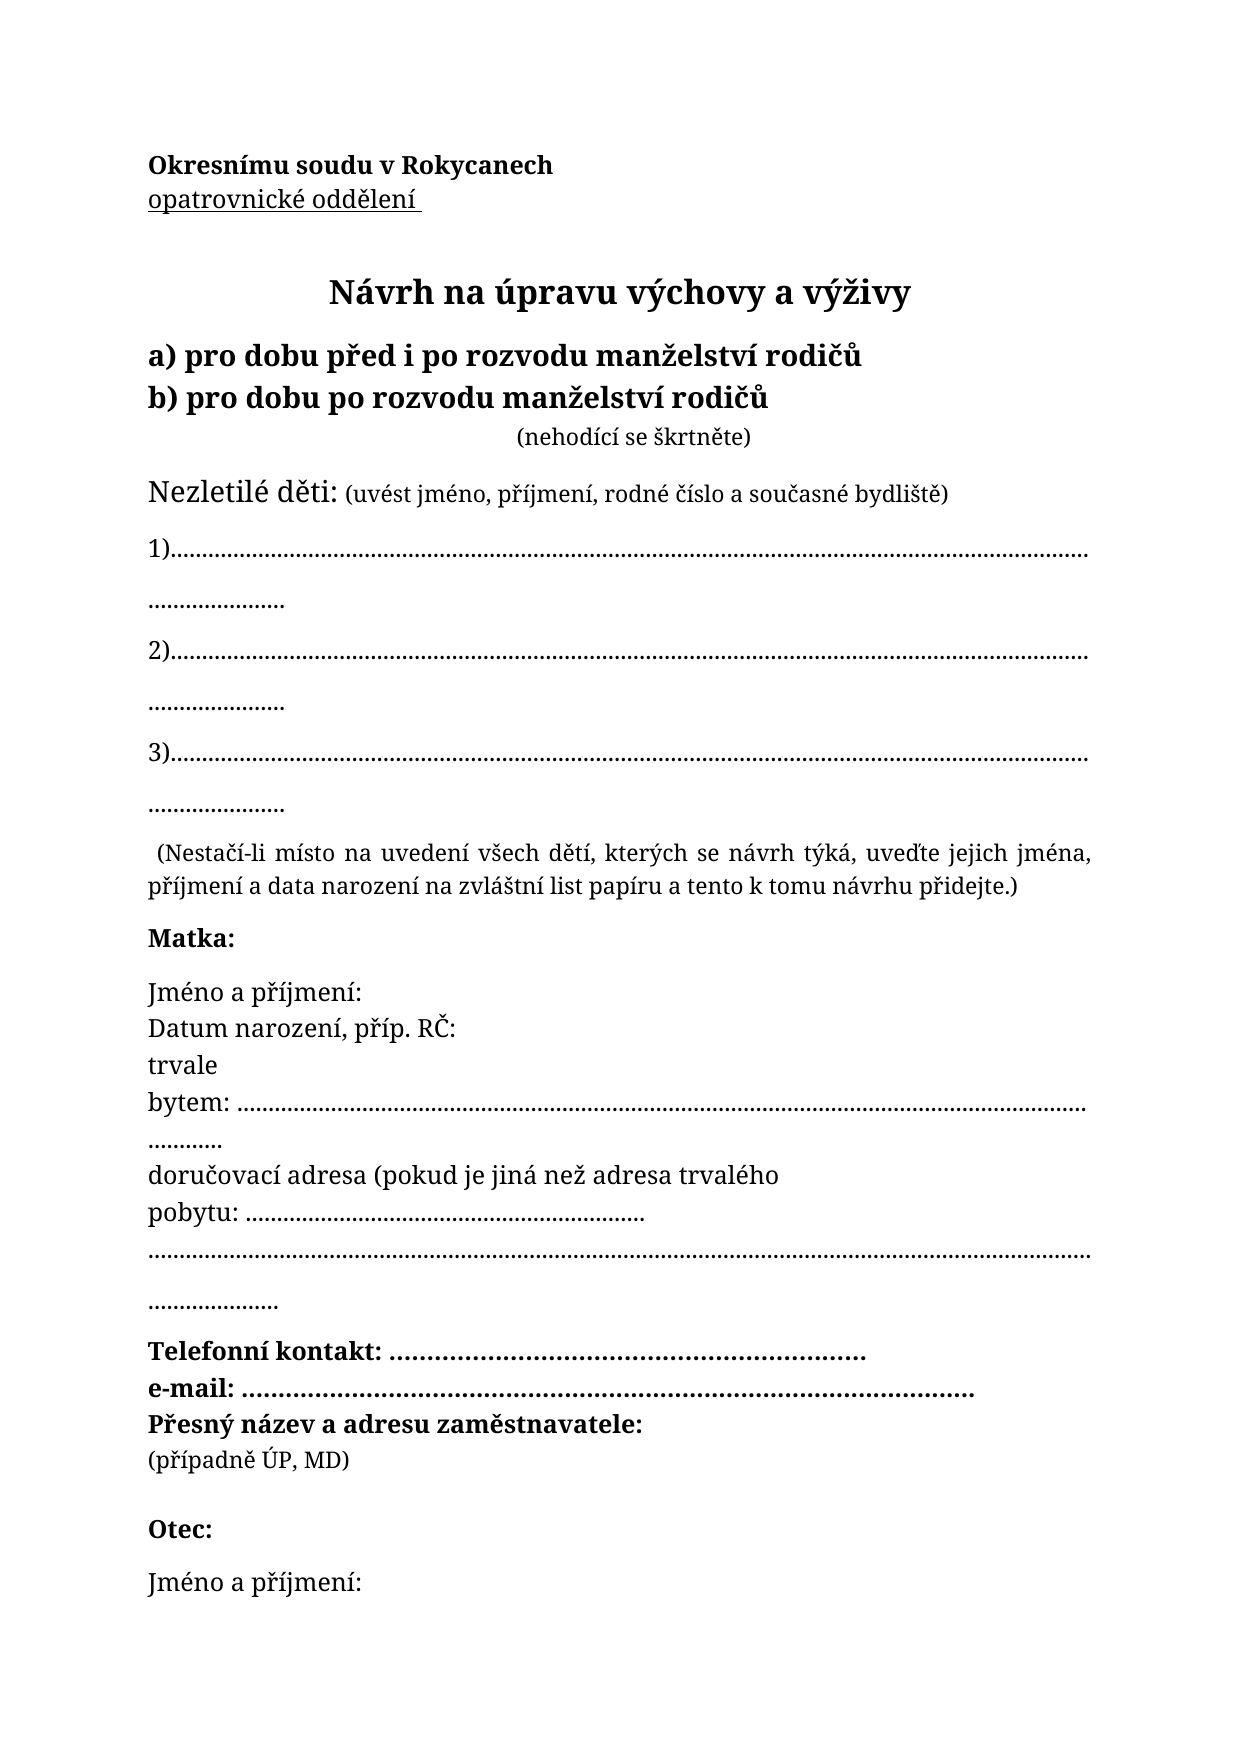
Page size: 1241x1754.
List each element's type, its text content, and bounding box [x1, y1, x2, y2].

text doručovací adresa (pokud je jiná než adresa trvalého pobytu: ................................................................ [148, 1158, 1093, 1229]
text (Nestačí-li místo na uvedení všech dětí, kterých se návrh týká, uveďte jejich jména, příjmení a data narození na zvláštní list papíru a tento k tomu návrhu přidejte.) [148, 837, 1093, 902]
text Nezletilé děti: (uvést jméno, příjmení, rodné číslo a současné bydliště) [148, 471, 1093, 511]
text b) pro dobu po rozvodu manželství rodičů [148, 378, 1093, 417]
text Okresnímu soudu v Rokycanech [148, 148, 1093, 182]
text 1)......................................................................................................................................................................... 2)......................................................................................................................................................................... 3)......................................................................................................................................................................... [148, 530, 1093, 819]
text Jméno a příjmení: [148, 974, 1093, 1008]
text Datum narození, příp. RČ: [148, 1011, 1093, 1045]
text a) pro dobu před i po rozvodu manželství rodičů [148, 335, 1093, 374]
text Telefonní kontakt: ……………………………………………………… [148, 1334, 1093, 1368]
text trvale bytem: .................................................................................................................................................... [148, 1048, 1093, 1155]
text Matka: [148, 921, 1093, 955]
text Návrh na úpravu výchovy a výživy [148, 269, 1093, 314]
text Jméno a příjmení: [148, 1565, 1093, 1599]
text Otec: [148, 1511, 1093, 1546]
text (nehodící se škrtněte) [443, 420, 1093, 452]
text (případně ÚP, MD) [148, 1444, 1093, 1475]
text opatrovnické oddělení [148, 182, 1093, 216]
text e-mail: .................................................................................................... [148, 1370, 1093, 1404]
text Přesný název a adresu zaměstnavatele: [148, 1407, 1093, 1441]
